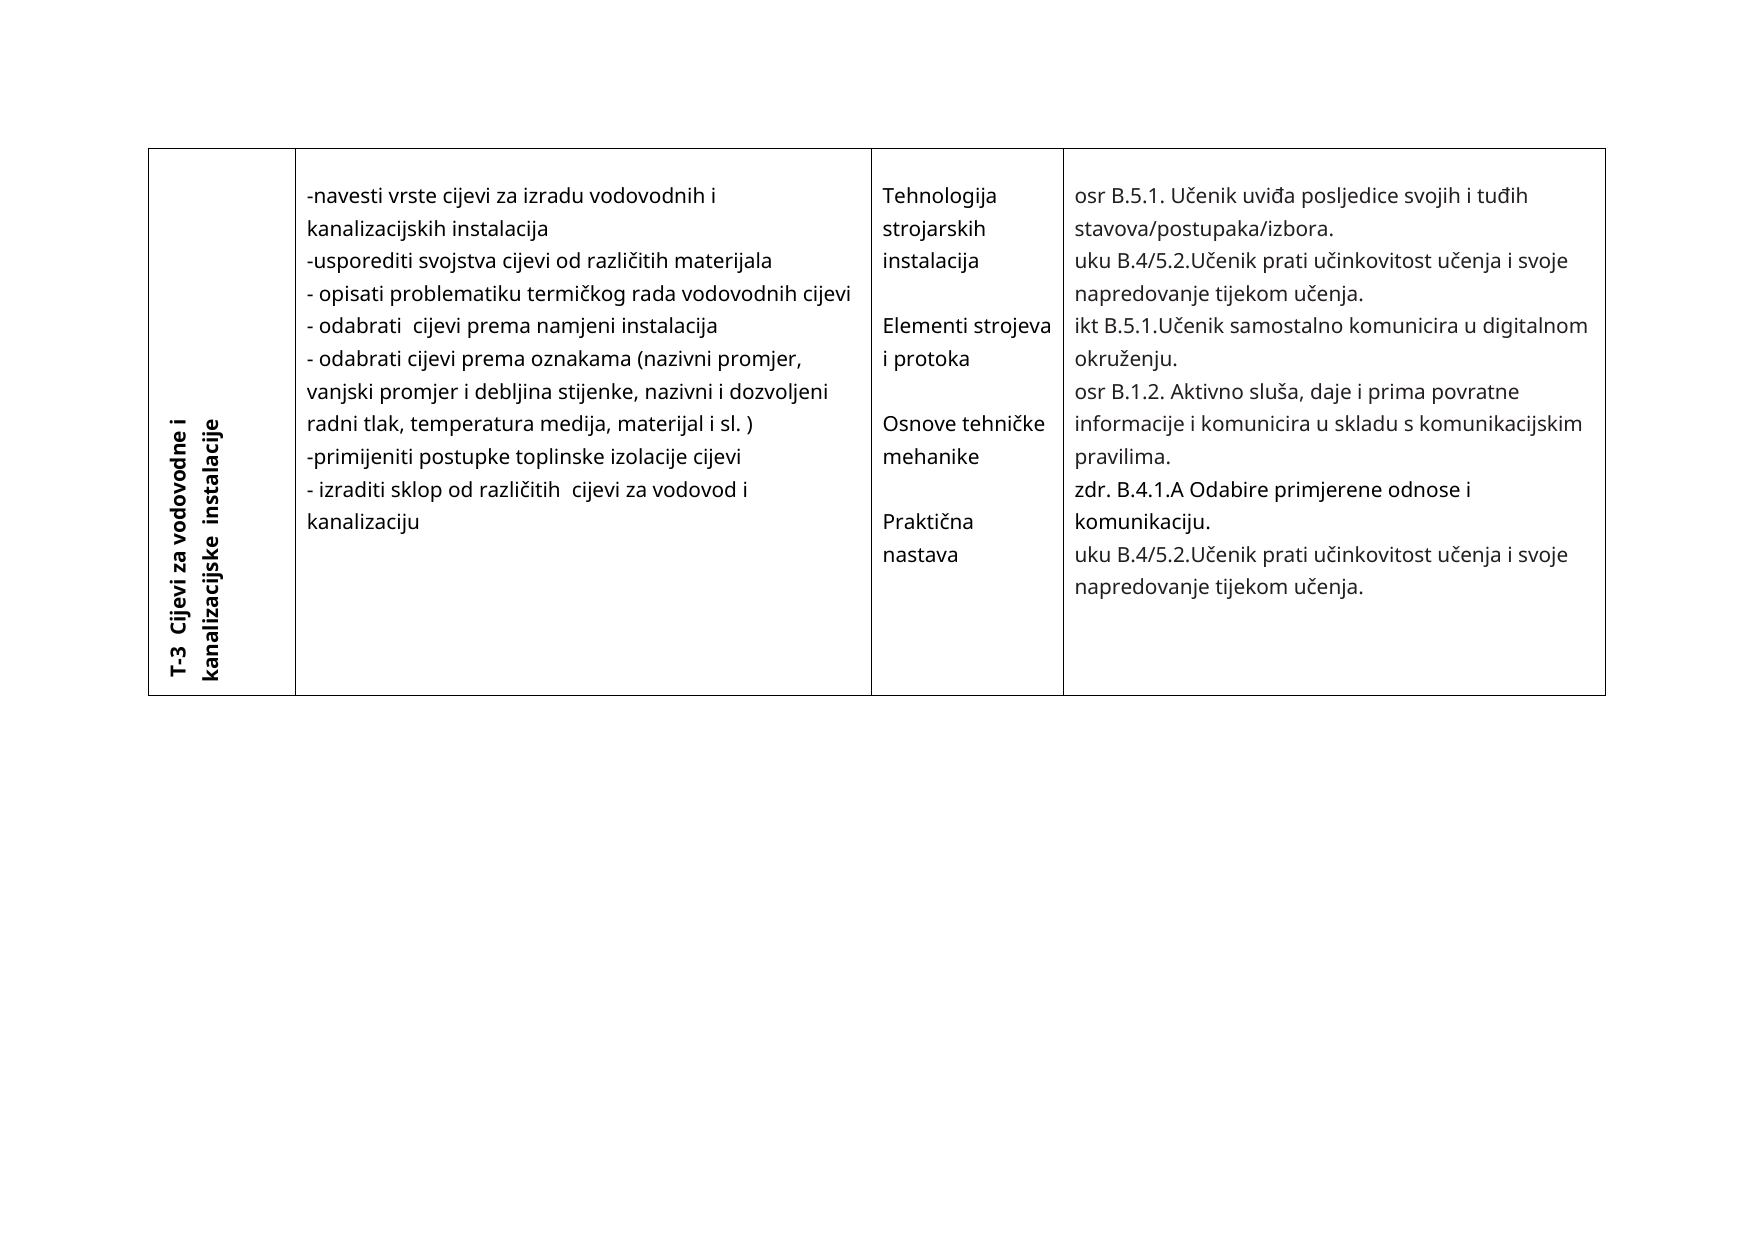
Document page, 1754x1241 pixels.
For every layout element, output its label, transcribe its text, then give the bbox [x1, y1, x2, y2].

table_cell T-3 Cijevi za vodovodne i kanalizacijske instalacije [149, 149, 295, 694]
table_cell osr B.5.1. Učenik uviđa posljedice svojih i tuđih stavova/postupaka/izbora. uku B.4/5.2.Učenik prati učinkovitost učenja i svoje napredovanje tijekom učenja. ikt B.5.1.Učenik samostalno komunicira u digitalnom okruženju. osr B.1.2. Aktivno sluša, daje i prima povratne informacije i komunicira u skladu s komunikacijskim pravilima. zdr. B.4.1.A Odabire primjerene odnose i komunikaciju. uku B.4/5.2.Učenik prati učinkovitost učenja i svoje napredovanje tijekom učenja. [1064, 149, 1605, 694]
table_cell Tehnologija strojarskih instalacija Elementi strojeva i protoka Osnove tehničke mehanike Praktična nastava [872, 149, 1063, 694]
table_cell -navesti vrste cijevi za izradu vodovodnih i kanalizacijskih instalacija -usporediti svojstva cijevi od različitih materijala - opisati problematiku termičkog rada vodovodnih cijevi - odabrati cijevi prema namjeni instalacija - odabrati cijevi prema oznakama (nazivni promjer, vanjski promjer i debljina stijenke, nazivni i dozvoljeni radni tlak, temperatura medija, materijal i sl. ) -primijeniti postupke toplinske izolacije cijevi - izraditi sklop od različitih cijevi za vodovod i kanalizaciju [296, 149, 871, 694]
